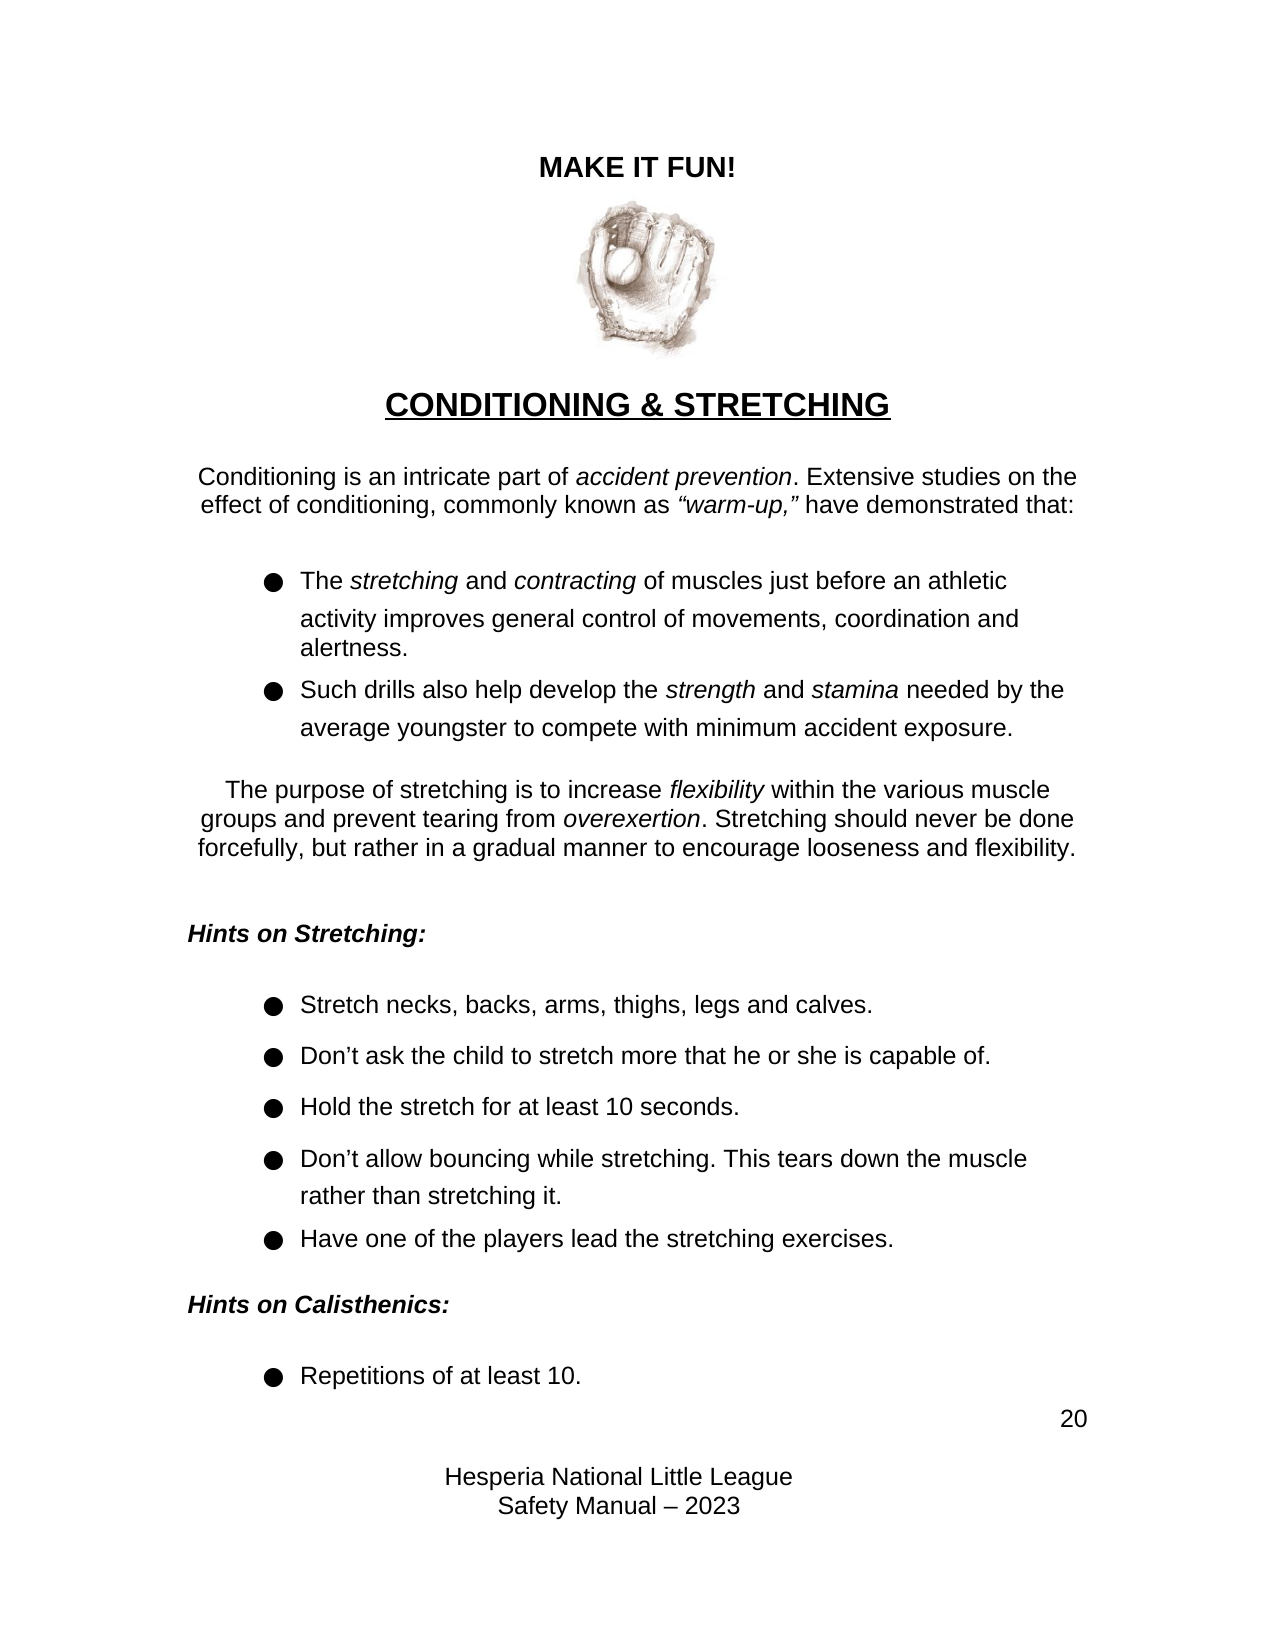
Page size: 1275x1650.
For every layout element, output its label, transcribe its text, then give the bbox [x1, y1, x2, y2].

picture [573, 195, 727, 364]
list Repetitions of at least 10. [262, 1347, 1087, 1399]
list Such drills also help develop the strength and stamina needed by the average youngster to compete with minimum accident exposure. [262, 661, 1087, 741]
text Conditioning is an intricate part of accident prevention. Extensive studies on the effect of conditioning, commonly known as “warm-up,” have demonstrated that: [187, 462, 1087, 519]
list Stretch necks, backs, arms, thighs, legs and calves. [262, 976, 1087, 1027]
list Don’t ask the child to stretch more that he or she is capable of. [262, 1027, 1087, 1079]
text Hints on Stretching: [187, 919, 1087, 947]
list Don’t allow bouncing while stretching. This tears down the muscle rather than stretching it. [262, 1130, 1087, 1210]
text Hints on Calisthenics: [187, 1290, 1087, 1319]
list Have one of the players lead the stretching exercises. [262, 1210, 1087, 1261]
list Hold the stretch for at least 10 seconds. [262, 1079, 1087, 1130]
list The stretching and contracting of muscles just before an athletic activity improves general control of movements, coordination and alertness. [262, 553, 1087, 661]
text The purpose of stretching is to increase flexibility within the various muscle groups and prevent tearing from overexertion. Stretching should never be done forcefully, but rather in a gradual manner to encourage looseness and flexibility. [187, 775, 1087, 861]
text MAKE IT FUN! [187, 150, 1087, 183]
text CONDITIONING & STRETCHING [187, 385, 1087, 423]
